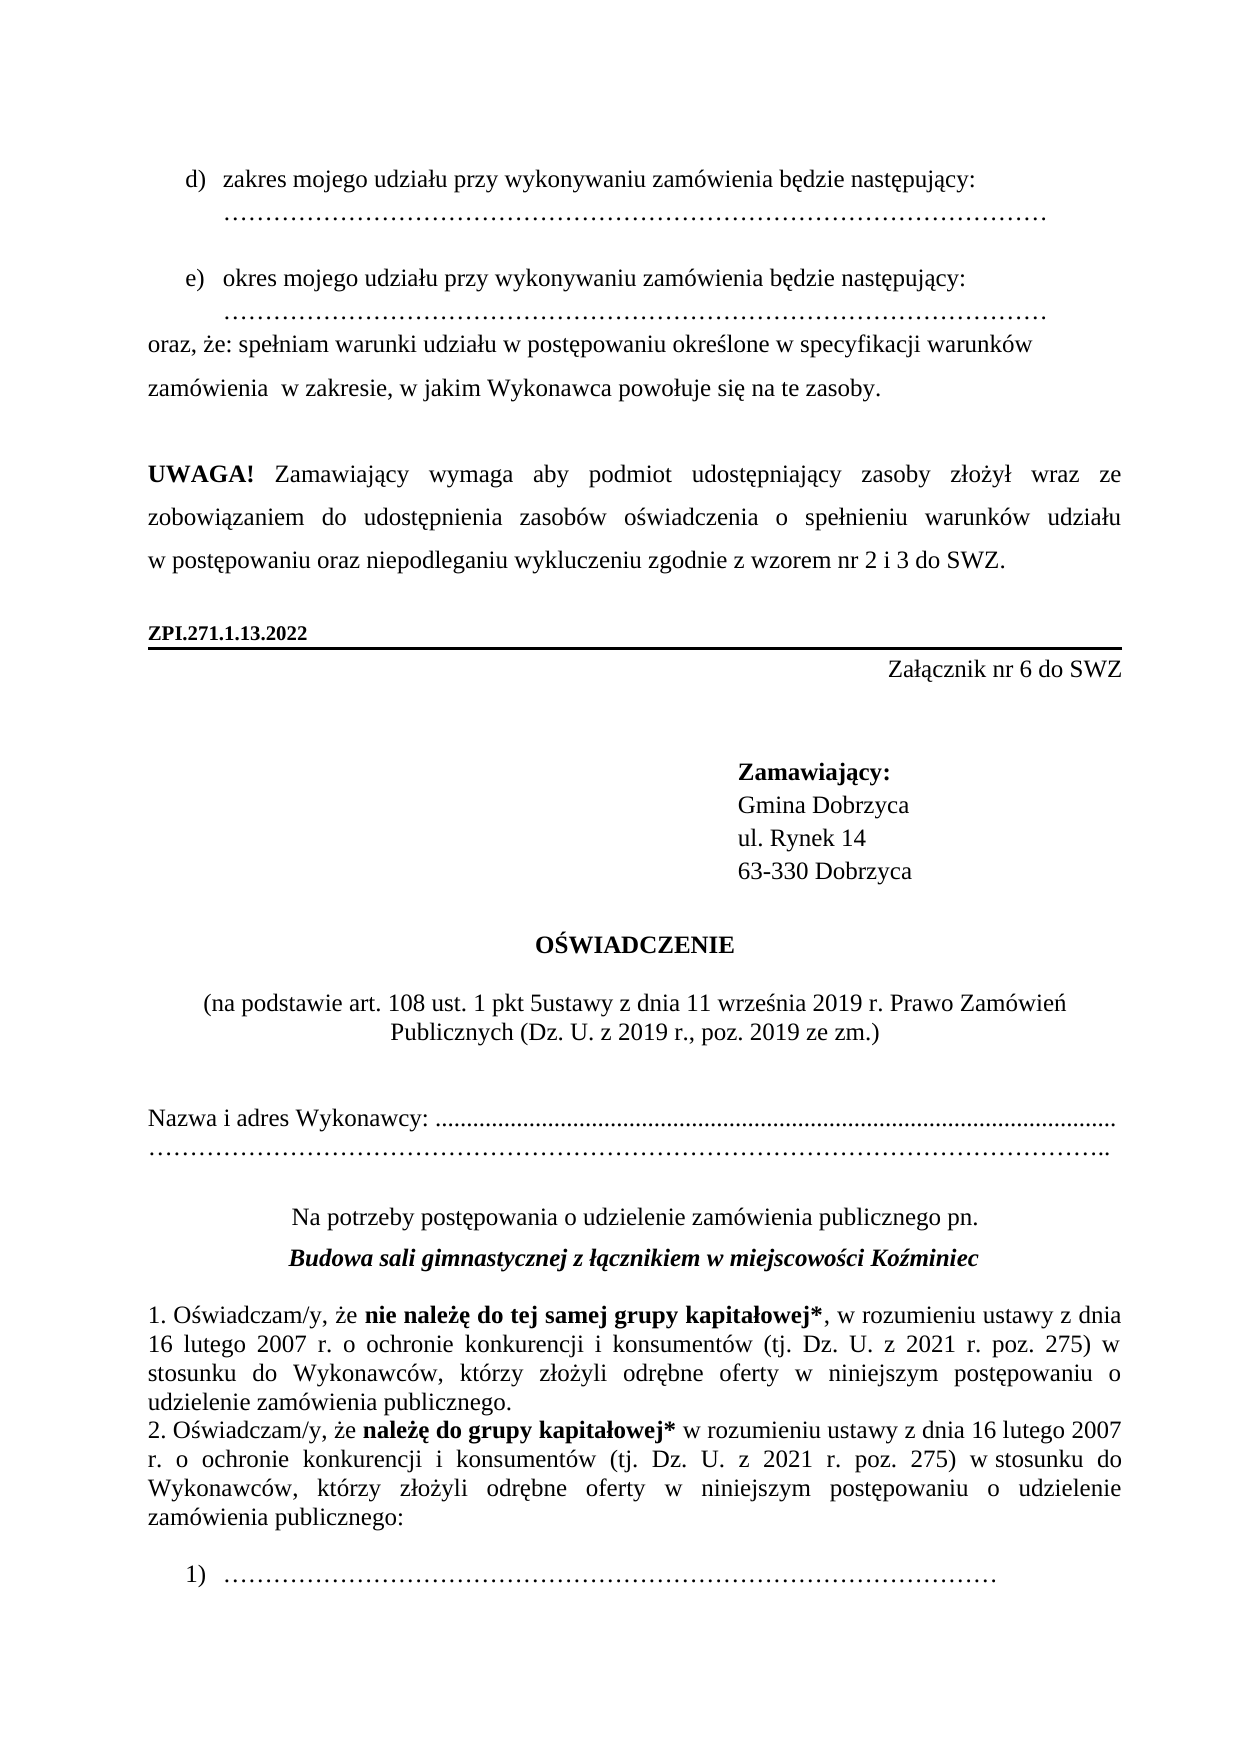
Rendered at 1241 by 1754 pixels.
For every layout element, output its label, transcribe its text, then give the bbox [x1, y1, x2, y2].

text OŚWIADCZENIE [148, 931, 1122, 959]
text ul. Rynek 14 [738, 823, 1120, 852]
list okres mojego udziału przy wykonywaniu zamówienia będzie następujący: [185, 263, 1093, 292]
text UWAGA! Zamawiający wymaga aby podmiot udostępniający zasoby złożył wraz ze zobowiązaniem do udostępnienia zasobów oświadczenia o spełnieniu warunków udziału w postępowaniu oraz niepodleganiu wykluczeniu zgodnie z wzorem nr 2 i 3 do SWZ. [148, 459, 1122, 574]
text Gmina Dobrzyca [738, 790, 1120, 819]
text ZPI.271.1.13.2022 [148, 621, 1122, 647]
text 2. Oświadczam/y, że należę do grupy kapitałowej* w rozumieniu ustawy z dnia 16 lutego 2007 r. o ochronie konkurencji i konsumentów (tj. Dz. U. z 2021 r. poz. 275) w stosunku do Wykonawców, którzy złożyli odrębne oferty w niniejszym postępowaniu o udzielenie zamówienia publicznego: [148, 1416, 1122, 1531]
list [185, 1559, 1122, 1588]
text 1. Oświadczam/y, że nie należę do tej samej grupy kapitałowej*, w rozumieniu ustawy z dnia 16 lutego 2007 r. o ochronie konkurencji i konsumentów (tj. Dz. U. z 2021 r. poz. 275) w stosunku do Wykonawców, którzy złożyli odrębne oferty w niniejszym postępowaniu o udzielenie zamówienia publicznego. [148, 1301, 1122, 1416]
text Na potrzeby postępowania o udzielenie zamówienia publicznego pn. [148, 1202, 1122, 1231]
text ……………………………………………………………………………………… [223, 197, 1122, 226]
text Budowa sali gimnastycznej z łącznikiem w miejscowości Koźminiec [148, 1243, 1122, 1272]
text oraz, że: spełniam warunki udziału w postępowaniu określone w specyfikacji warunków zamówienia w zakresie, w jakim Wykonawca powołuje się na te zasoby. [148, 329, 1122, 401]
text Nazwa i adres Wykonawcy: ............................................................................................................. [148, 1103, 1122, 1132]
text Załącznik nr 6 do SWZ [148, 654, 1122, 682]
text (na podstawie art. 108 ust. 1 pkt 5ustawy z dnia 11 września 2019 r. Prawo Zamówień [148, 988, 1122, 1017]
text ……………………………………………………………………………………… [223, 296, 1122, 325]
text Zamawiający: [738, 757, 1120, 786]
text 63-330 Dobrzyca [738, 856, 1120, 885]
text …………………………………………………………………………………………………….. [148, 1132, 1122, 1161]
list zakres mojego udziału przy wykonywaniu zamówienia będzie następujący: [185, 164, 1093, 193]
text Publicznych (Dz. U. z 2019 r., poz. 2019 ze zm.) [148, 1017, 1122, 1046]
